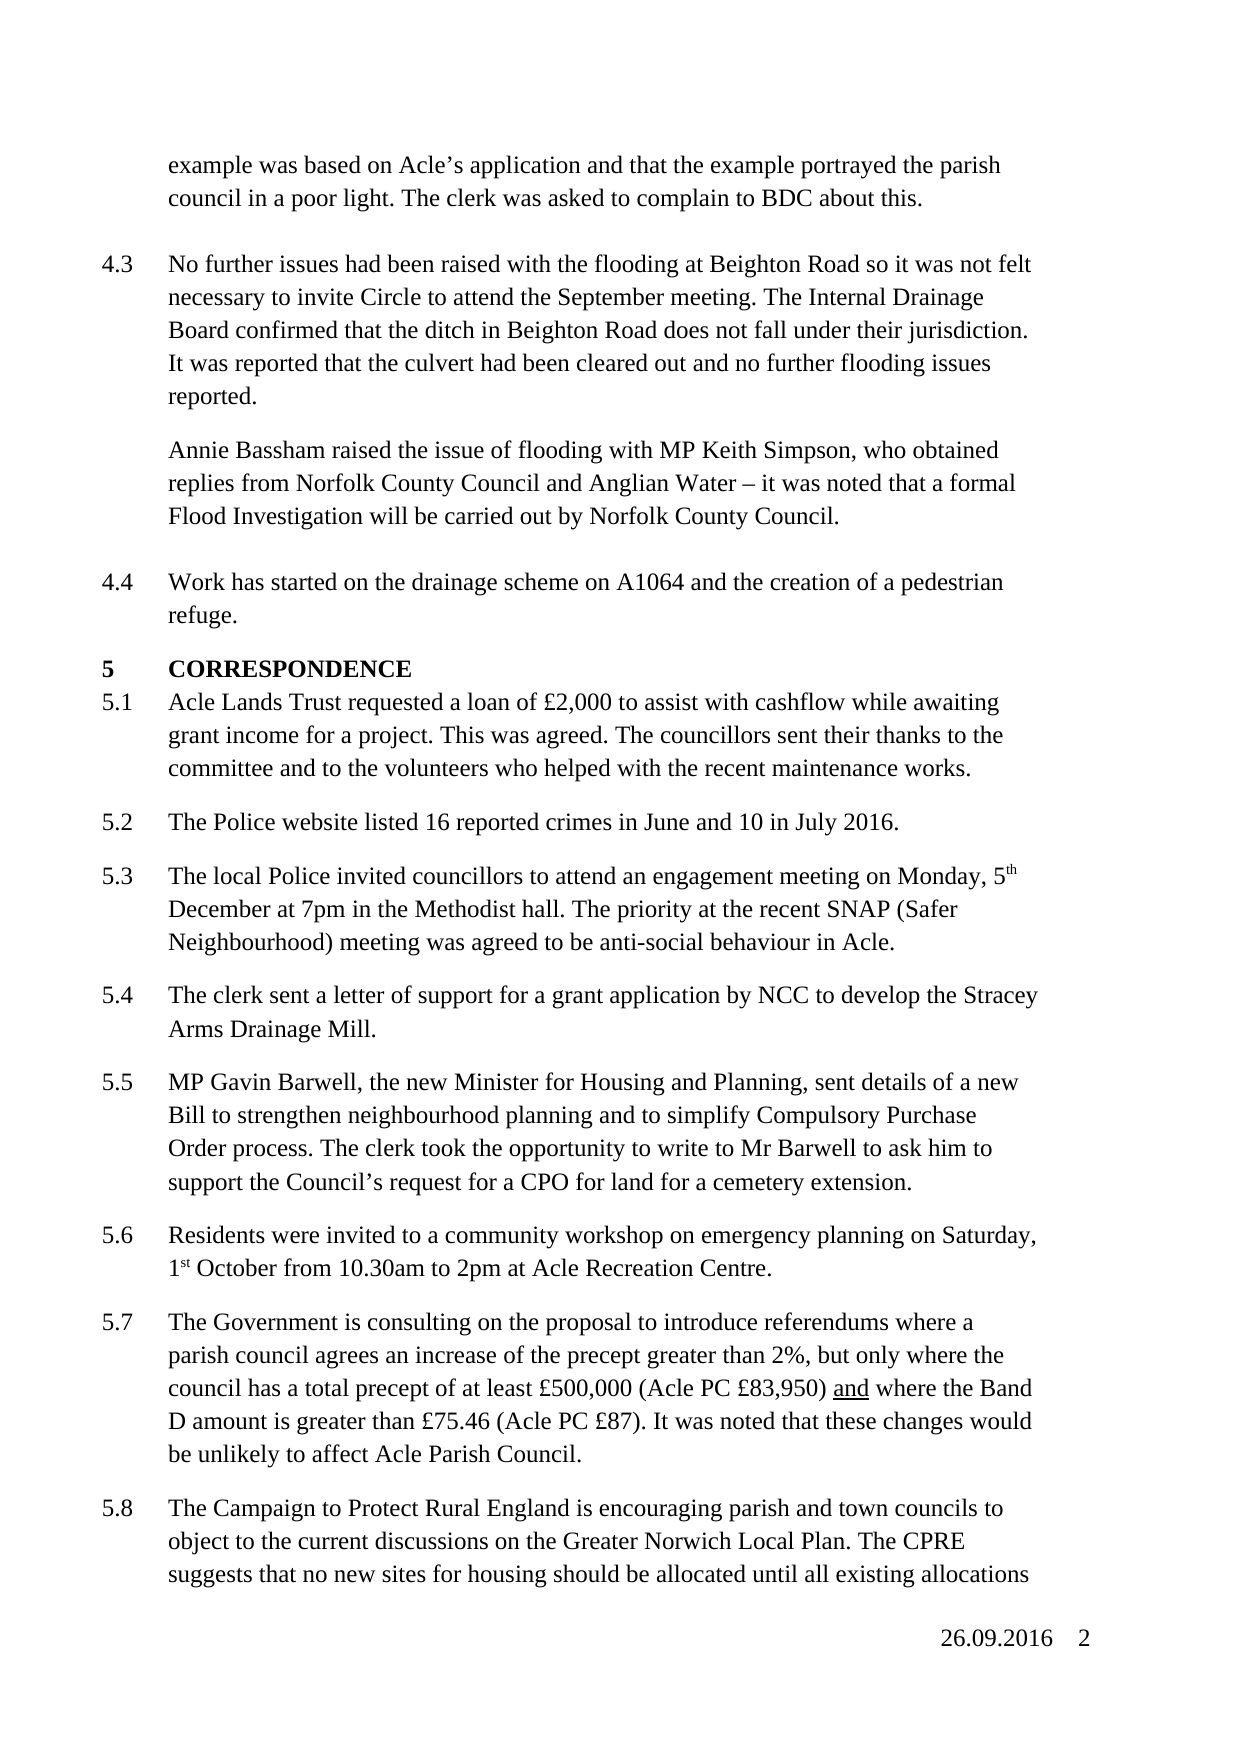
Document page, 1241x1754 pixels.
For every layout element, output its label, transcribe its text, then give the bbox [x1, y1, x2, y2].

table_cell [157, 150, 1052, 654]
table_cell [90, 654, 157, 1588]
table_cell 4 4.1 4.2 4.3 4.4 [90, 150, 157, 654]
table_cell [157, 654, 1052, 1588]
